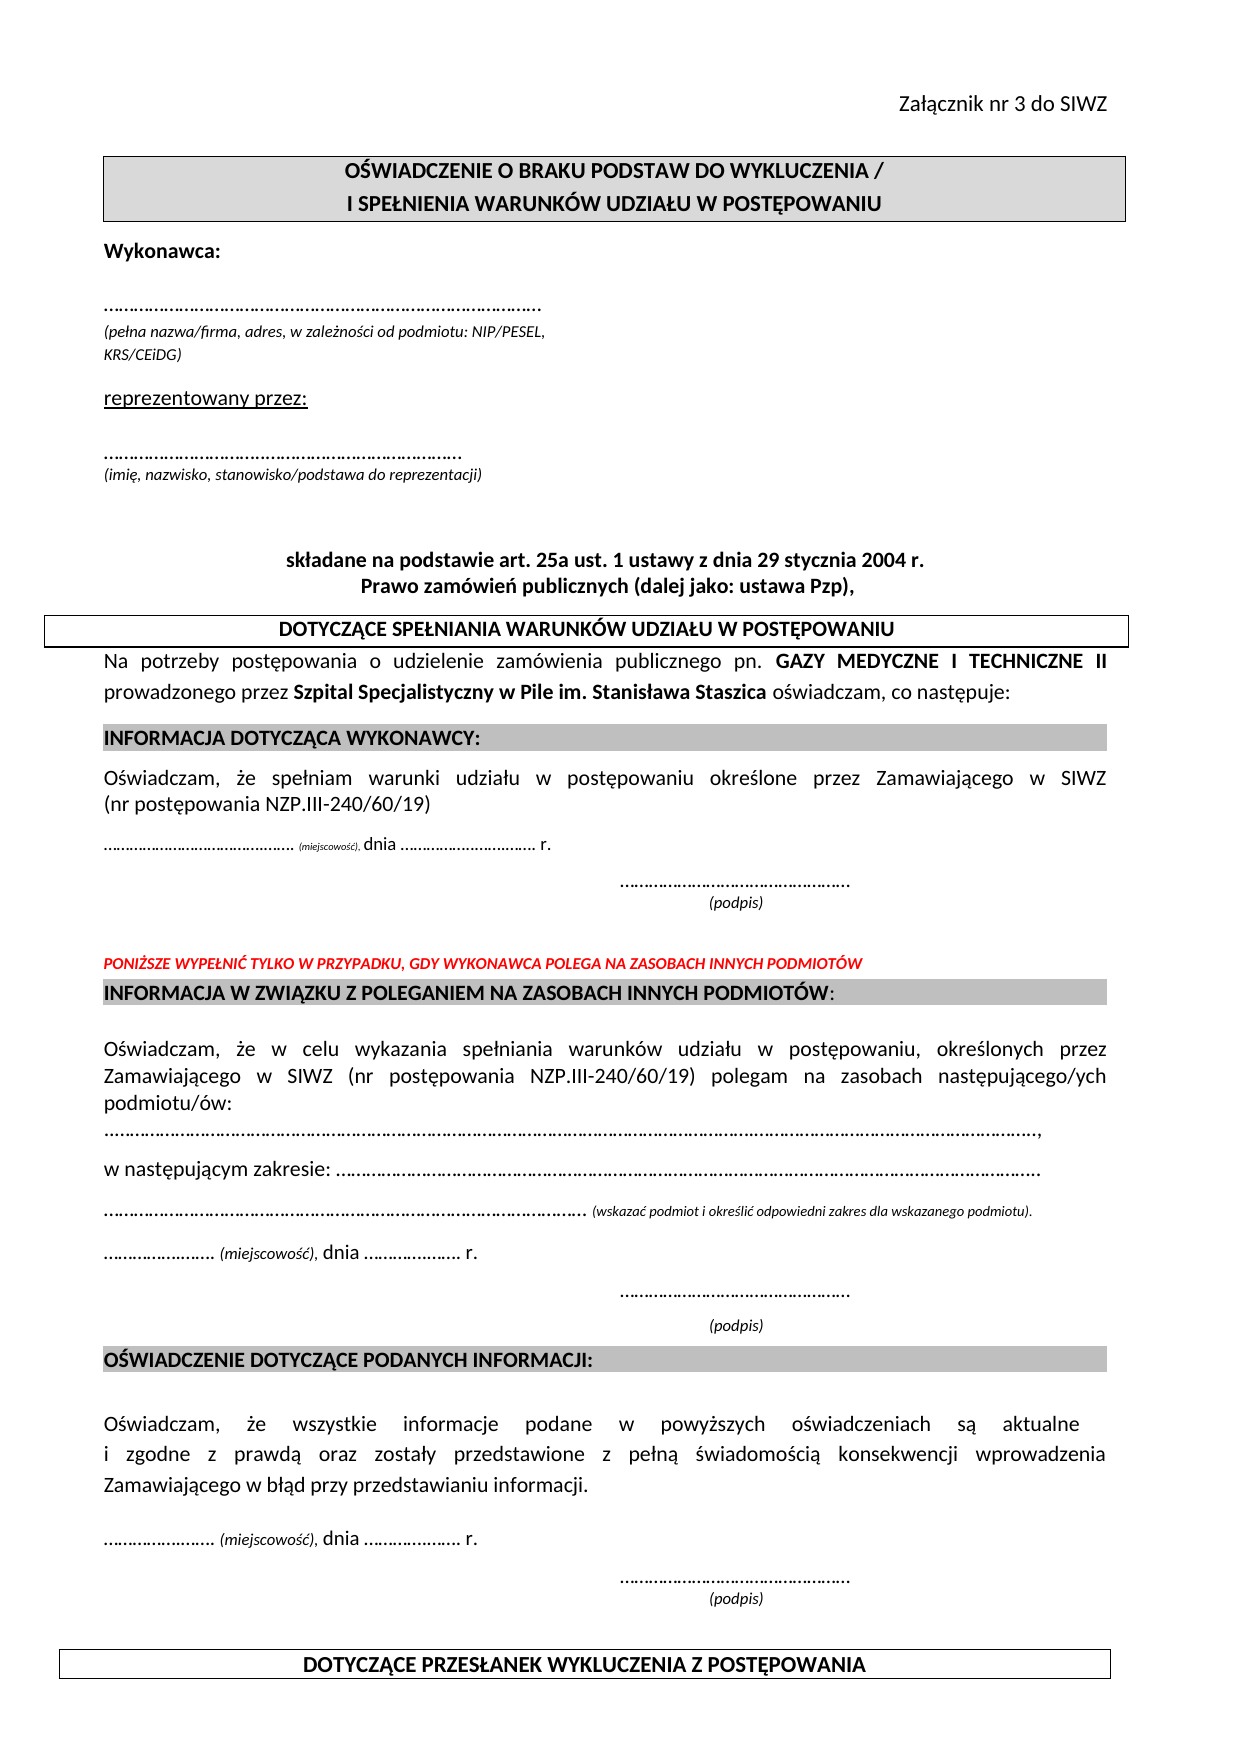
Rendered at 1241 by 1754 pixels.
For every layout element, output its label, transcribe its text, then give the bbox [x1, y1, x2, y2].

text ………………………………………… [103, 1277, 1107, 1303]
text OŚWIADCZENIE DOTYCZĄCE PODANYCH INFORMACJI: [103, 1346, 1107, 1372]
table_header OŚWIADCZENIE O BRAKU PODSTAW DO WYKLUCZENIA / I SPEŁNIENIA WARUNKÓW UDZIAŁU W POSTĘPOWANIU [104, 157, 1125, 221]
text Oświadczam, że w celu wykazania spełniania warunków udziału w postępowaniu, określonych przez Zamawiającego w SIWZ (nr postępowania NZP.III-240/60/19) polegam na zasobach następującego/ych podmiotu/ów: [103, 1035, 1107, 1115]
text (podpis) [693, 1588, 1107, 1609]
text ………………………………………… [103, 867, 1107, 892]
text Oświadczam, że wszystkie informacje podane w powyższych oświadczeniach są aktualne i zgodne z prawdą oraz zostały przedstawione z pełną świadomością konsekwencji wprowadzenia Zamawiającego w błąd przy przedstawianiu informacji. [103, 1410, 1107, 1498]
text Prawo zamówień publicznych (dalej jako: ustawa Pzp), [103, 572, 1107, 599]
text INFORMACJA W ZWIĄZKU Z POLEGANIEM NA ZASOBACH INNYCH PODMIOTÓW: [103, 979, 1107, 1005]
text ……………………………….……. (miejscowość), dnia ……………..…….……. r. [103, 832, 1107, 855]
text (imię, nazwisko, stanowisko/podstawa do reprezentacji) [103, 464, 606, 485]
table_header DOTYCZĄCE PRZESŁANEK WYKLUCZENIA Z POSTĘPOWANIA [60, 1650, 1110, 1678]
text (podpis) [635, 892, 1107, 913]
text ..……………………………………………………………………………………………………………….……………………………………………….., w następującym zakresie: ………………………………………………………………………………………………………………………….. [103, 1115, 1107, 1182]
text …………….……. (miejscowość), dnia ………….……. r. [103, 1239, 1107, 1264]
text Wykonawca: [103, 237, 1107, 264]
text …………….……. (miejscowość), dnia ………….……. r. [103, 1525, 1107, 1550]
text (pełna nazwa/firma, adres, w zależności od podmiotu: NIP/PESEL, KRS/CEiDG) [103, 321, 591, 365]
text reprezentowany przez: [103, 384, 1107, 411]
text Na potrzeby postępowania o udzielenie zamówienia publicznego pn. GAZY MEDYCZNE I TECHNICZNE II prowadzonego przez Szpital Specjalistyczny w Pile im. Stanisława Staszica oświadczam, co następuje: [103, 648, 1107, 705]
text składane na podstawie art. 25a ust. 1 ustawy z dnia 29 stycznia 2004 r. [103, 546, 1107, 572]
text …………………………………………………………………………… [103, 291, 606, 317]
text (podpis) [693, 1315, 1107, 1336]
text PONIŻSZE WYPEŁNIĆ TYLKO W PRZYPADKU, GDY WYKONAWCA POLEGA NA ZASOBACH INNYCH PODMIOTÓW [29, 953, 1107, 973]
text …………………………..………………………………… [103, 438, 694, 464]
table_header DOTYCZĄCE SPEŁNIANIA WARUNKÓW UDZIAŁU W POSTĘPOWANIU [45, 616, 1128, 646]
subtitle Załącznik nr 3 do SIWZ [103, 89, 1107, 117]
text INFORMACJA DOTYCZĄCA WYKONAWCY: [103, 724, 1107, 751]
text Oświadczam, że spełniam warunki udziału w postępowaniu określone przez Zamawiającego w SIWZ (nr postępowania NZP.III-240/60/19) [103, 764, 1107, 817]
text …………………………………………………………………………………… (wskazać podmiot i określić odpowiedni zakres dla wskazanego podmiotu). [103, 1195, 1107, 1222]
text ………………………………………… [103, 1563, 1107, 1588]
